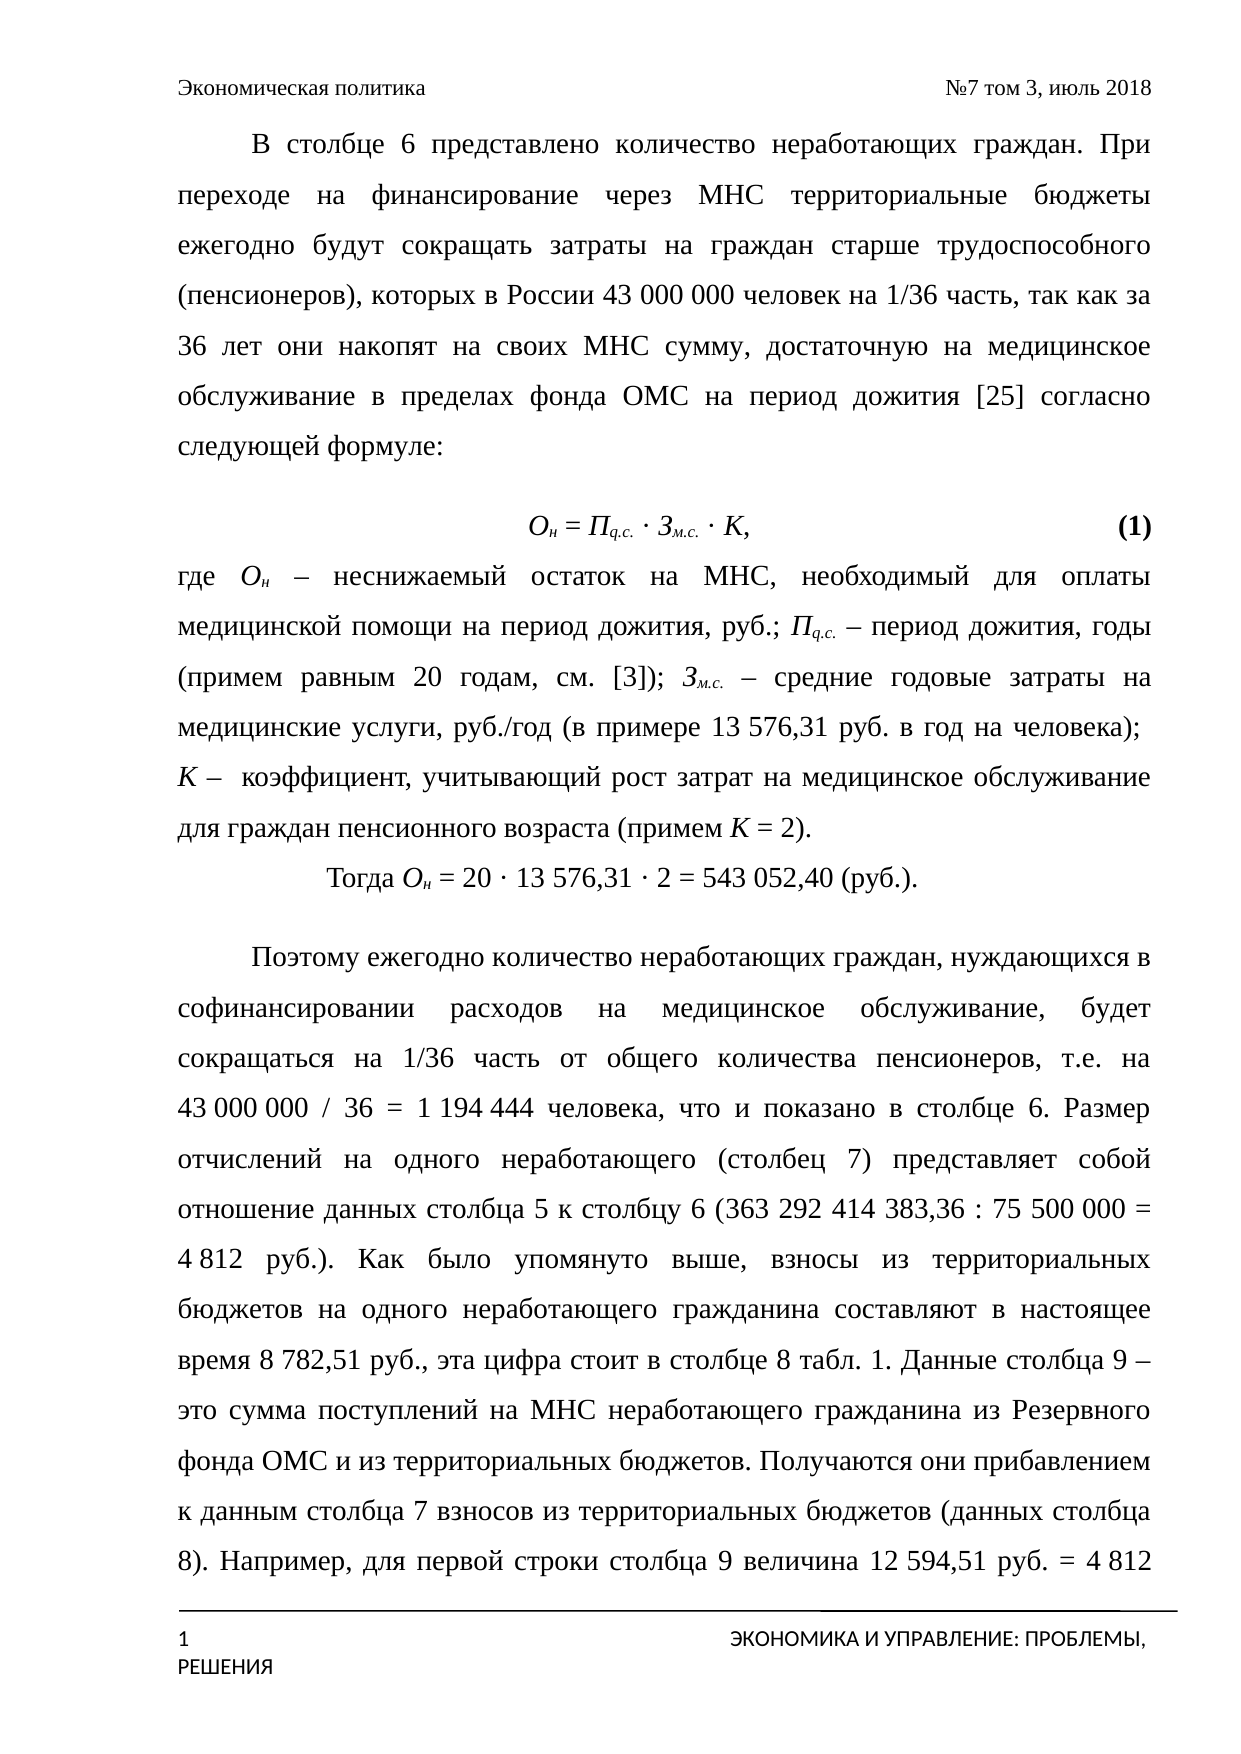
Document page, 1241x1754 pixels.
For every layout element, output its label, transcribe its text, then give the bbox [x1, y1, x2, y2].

text где Он – неснижаемый остаток на МНС, необходимый для оплаты медицинской помощи на период дожития, руб.; Пq.c. – период дожития, годы (примем равным 20 годам, см. [3]); Зм.с. – средние годовые затраты на медицинские услуги, руб./год (в примере 13 576,31 руб. в год на человека); К – коэффициент, учитывающий рост затрат на медицинское обслуживание для граждан пенсионного возраста (примем К = 2). [177, 558, 1152, 843]
text Тогда Он = 20 · 13 576,31 · 2 = 543 052,40 (руб.). [252, 860, 1152, 893]
list В столбце 6 представлено количество неработающих граждан. При переходе на финансирование через МНС территориальные бюджеты ежегодно будут сокращать затраты на граждан старше трудоспособного (пенсионеров), которых в России 43 000 000 человек на 1/36 часть, так как за 36 лет они накопят на своих МНС сумму, достаточную на медицинское обслуживание в пределах фонда ОМС на период дожития [25] согласно следующей формуле: [177, 126, 1152, 462]
text Он = Пq.c. · Зм.с. · К, (1) [177, 508, 1152, 541]
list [177, 939, 1152, 1577]
